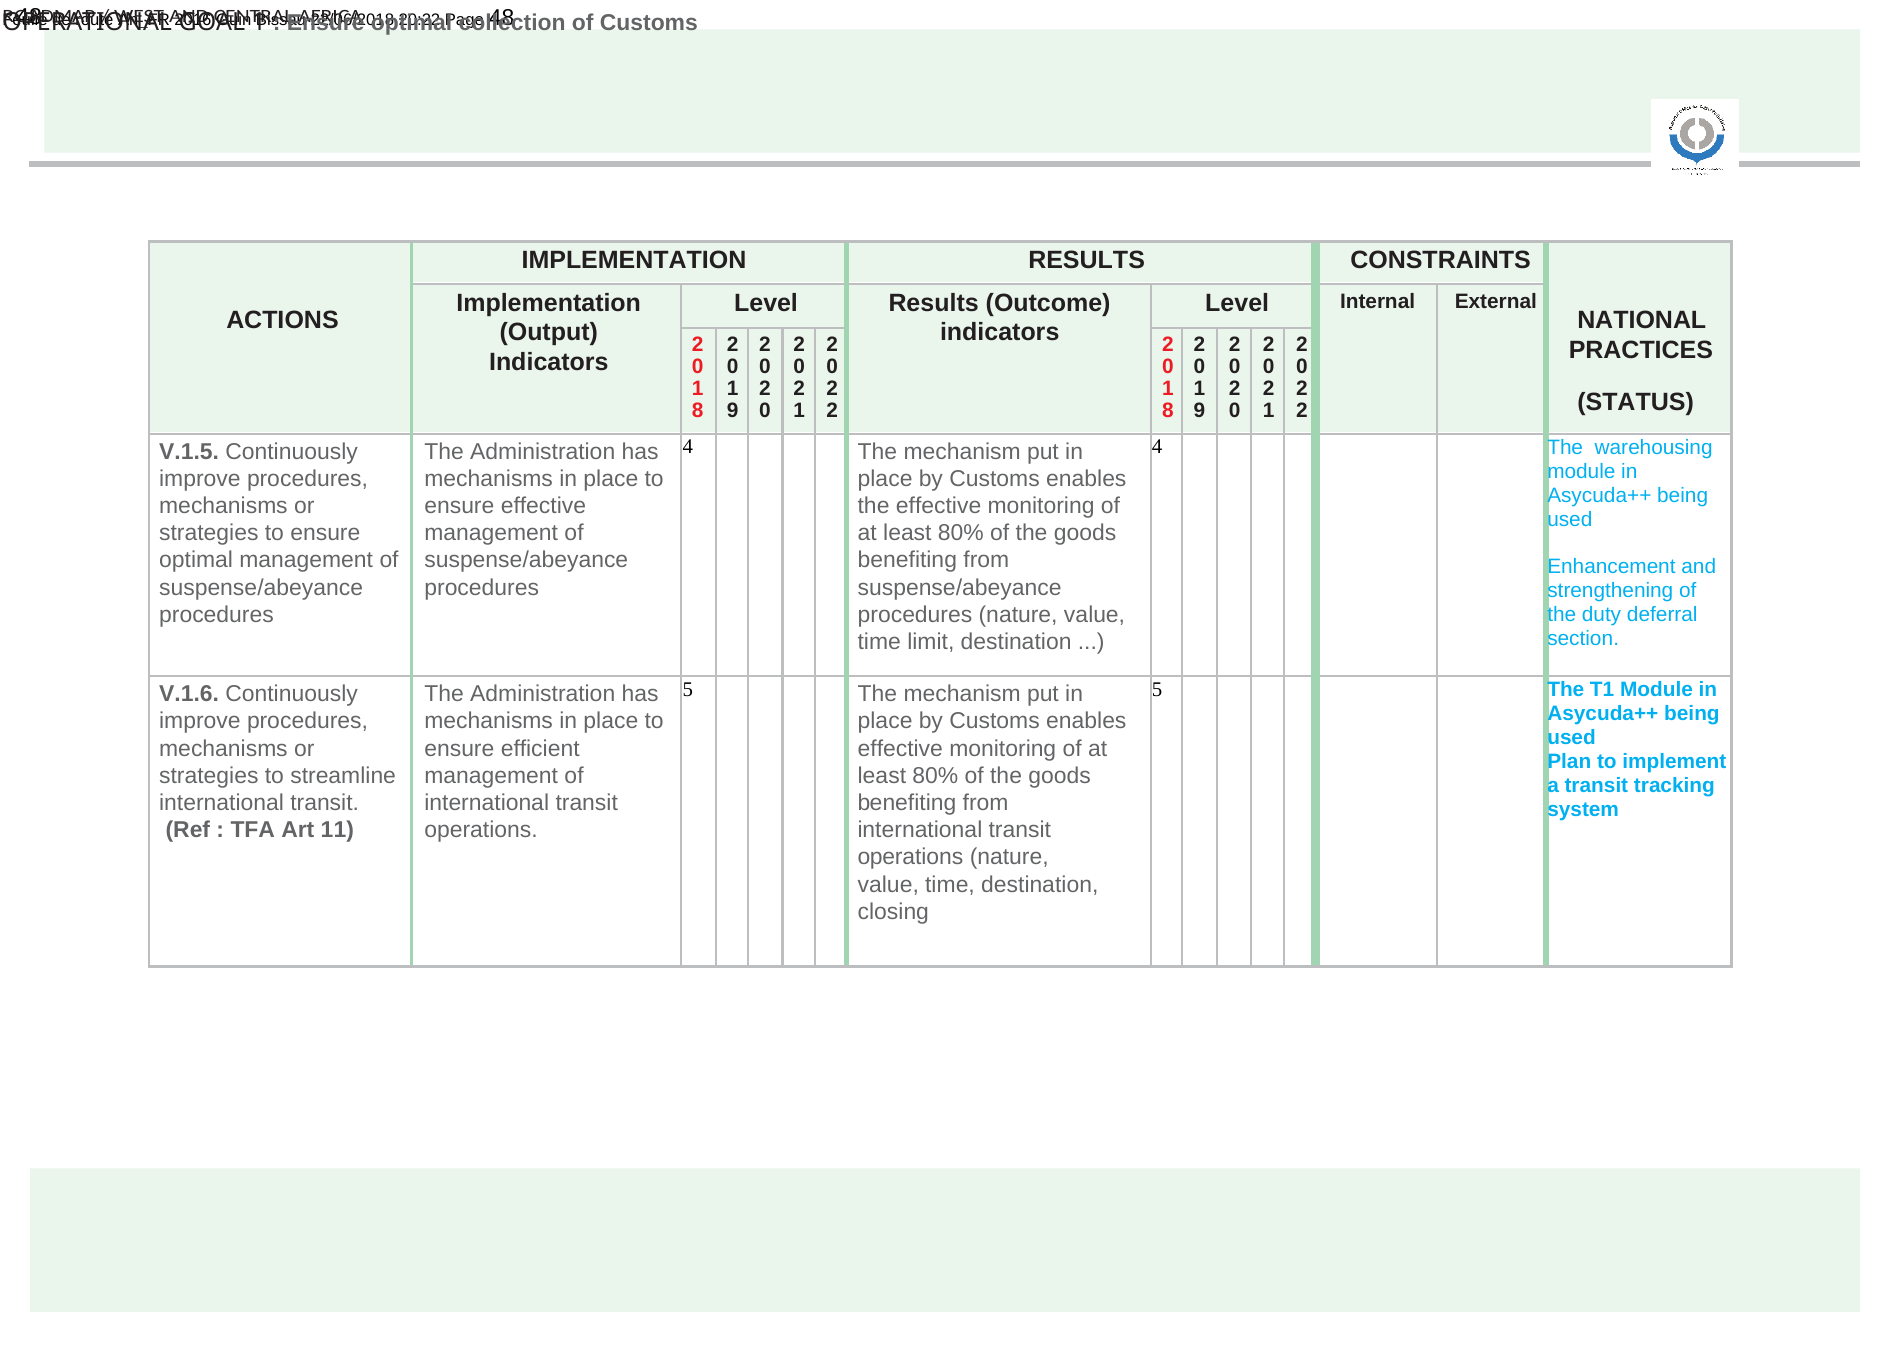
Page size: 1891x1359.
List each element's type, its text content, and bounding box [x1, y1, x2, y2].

table_cell 2 0 2 1 [784, 329, 814, 432]
table_header RESULTS [849, 243, 1311, 282]
table_cell [717, 435, 747, 675]
table_cell Implementation (Output) Indicators [413, 285, 680, 432]
table_cell [784, 435, 814, 675]
table_cell Level [682, 285, 844, 327]
table_cell 5 [1152, 677, 1181, 965]
table_cell 2 0 2 1 [1252, 329, 1283, 432]
table_cell 2 0 1 8 [1152, 329, 1181, 432]
table_cell 4 [682, 435, 715, 675]
table_cell [1285, 435, 1311, 675]
table_cell [1252, 677, 1283, 965]
table_cell The Administration has mechanisms in place to ensure effective management of suspense/abeyance procedures [413, 435, 680, 675]
table_cell The Administration has mechanisms in place to ensure efficient management of international transit operations. [413, 677, 680, 965]
table_cell The mechanism put in place by Customs enables the effective monitoring of at least 80% of the goods benefiting from suspense/abeyance procedures (nature, value, time limit, destination ...) [849, 435, 1150, 675]
table_cell [1438, 677, 1543, 965]
table_cell [1320, 435, 1436, 675]
table_cell 2 0 2 2 [1285, 329, 1311, 432]
table_cell 2 0 2 2 [816, 329, 844, 432]
table_cell Internal [1320, 285, 1436, 432]
table_cell [816, 677, 844, 965]
table_header IMPLEMENTATION [413, 243, 844, 282]
table_cell [1183, 435, 1216, 675]
table_cell [717, 677, 747, 965]
table_cell [1218, 677, 1250, 965]
table_cell V.1.5. Continuously improve procedures, mechanisms or strategies to ensure optimal management of suspense/abeyance procedures [150, 435, 410, 675]
table_cell [749, 677, 781, 965]
table_cell 4 [1152, 435, 1181, 675]
table_cell [1218, 435, 1250, 675]
table_cell V.1.6. Continuously improve procedures, mechanisms or strategies to streamline international transit. (Ref : TFA Art 11) [150, 677, 410, 965]
table_header NATIONAL PRACTICES (STATUS) [1549, 243, 1730, 432]
table_cell The T1 Module in Asycuda++ being used Plan to implement a transit tracking system [1549, 677, 1730, 965]
table_cell [749, 435, 781, 675]
table_cell [784, 677, 814, 965]
table_cell 2 0 1 9 [717, 329, 747, 432]
table_cell The warehousing module in Asycuda++ being used Enhancement and strengthening of the duty deferral section. [1549, 435, 1730, 675]
table_cell 2 0 2 0 [749, 329, 781, 432]
table_cell [1438, 435, 1543, 675]
table_cell [1183, 677, 1216, 965]
table_cell 5 [682, 677, 715, 965]
picture [1651, 99, 1739, 181]
table_cell [1320, 677, 1436, 965]
table_cell [816, 435, 844, 675]
table_cell The mechanism put in place by Customs enables effective monitoring of at least 80% of the goods benefiting from international transit operations (nature, value, time, destination, closing [849, 677, 1150, 965]
table_header CONSTRAINTS [1320, 243, 1543, 282]
table_header ACTIONS [150, 243, 410, 432]
table_cell 2 0 1 9 [1183, 329, 1216, 432]
table_cell [1285, 677, 1311, 965]
table_cell Level [1152, 285, 1311, 327]
table_cell 2 0 1 8 [682, 329, 715, 432]
table_cell 2 0 2 0 [1218, 329, 1250, 432]
table_cell Results (Outcome) indicators [849, 285, 1150, 432]
table_cell External [1438, 285, 1543, 432]
table_cell [1252, 435, 1283, 675]
